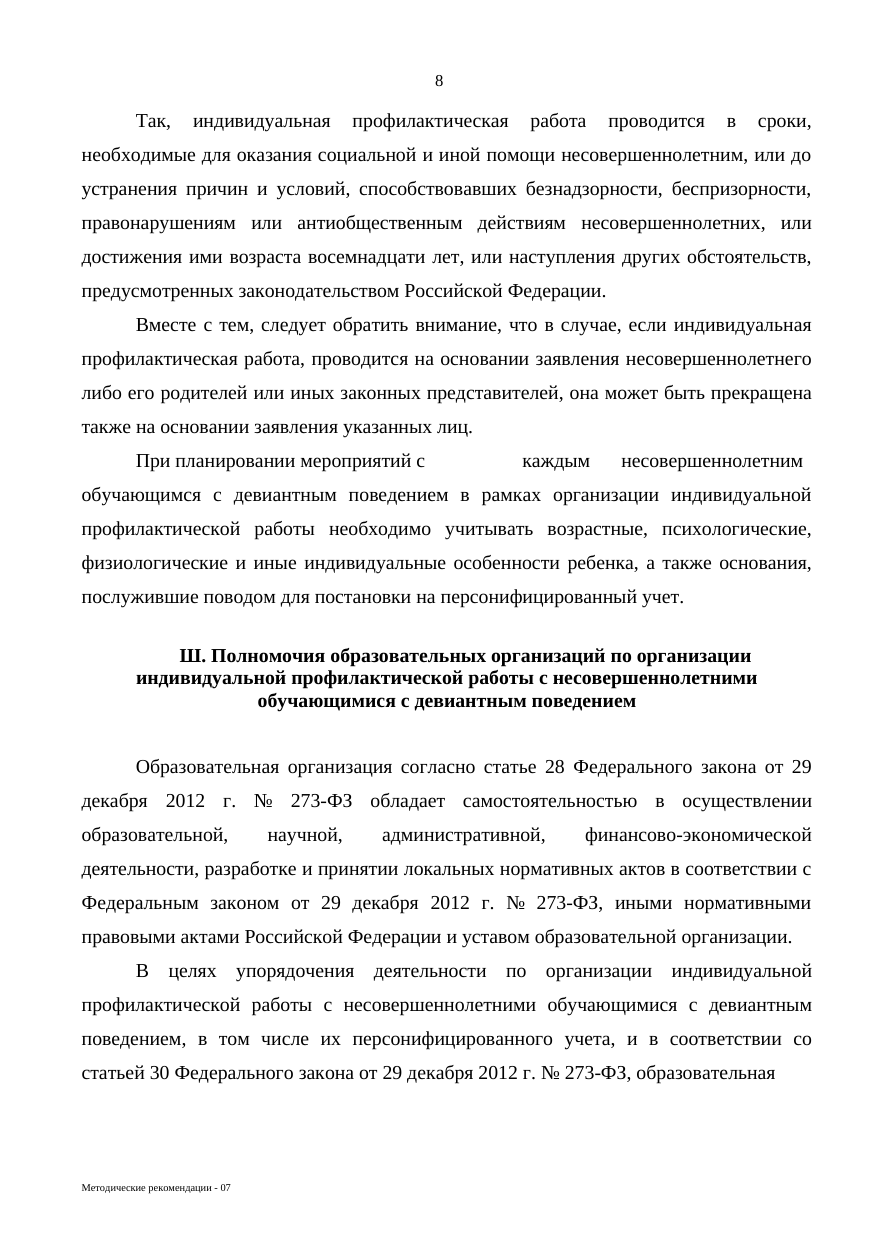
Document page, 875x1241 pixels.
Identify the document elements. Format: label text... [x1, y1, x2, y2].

text Ш. Полномочия образовательных организаций по организации [179, 644, 812, 667]
text В целях упорядочения деятельности по организации индивидуальной профилактической работы с несовершеннолетними обучающимися с девиантным поведением, в том числе их персонифицированного учета, и в соответствии со статьей 30 Федерального закона от 29 декабря 2012 г. № 273-ФЗ, образовательная [81, 950, 812, 1086]
text Образовательная организация согласно статье 28 Федерального закона от 29 декабря 2012 г. № 273-ФЗ обладает самостоятельностью в осуществлении образовательной, научной, административной, финансово-экономической деятельности, разработке и принятии локальных нормативных актов в соответствии с Федеральным законом от 29 декабря 2012 г. № 273-ФЗ, иными нормативными правовыми актами Российской Федерации и уставом образовательной организации. [81, 746, 812, 950]
text обучающимся с девиантным поведением в рамках организации индивидуальной профилактической работы необходимо учитывать возрастные, психологические, физиологические и иные индивидуальные особенности ребенка, а также основания, послужившие поводом для постановки на персонифицированный учет. [81, 474, 812, 610]
text индивидуальной профилактической работы с несовершеннолетними обучающимися с девиантным поведением [81, 667, 812, 712]
text При планировании мероприятий с каждым несовершеннолетним [81, 440, 812, 474]
text Так, индивидуальная профилактическая работа проводится в сроки, необходимые для оказания социальной и иной помощи несовершеннолетним, или до устранения причин и условий, способствовавших безнадзорности, беспризорности, правонарушениям или антиобщественным действиям несовершеннолетних, или достижения ими возраста восемнадцати лет, или наступления других обстоятельств, предусмотренных законодательством Российской Федерации. [81, 101, 812, 304]
text Вместе с тем, следует обратить внимание, что в случае, если индивидуальная профилактическая работа, проводится на основании заявления несовершеннолетнего либо его родителей или иных законных представителей, она может быть прекращена также на основании заявления указанных лиц. [81, 304, 812, 440]
